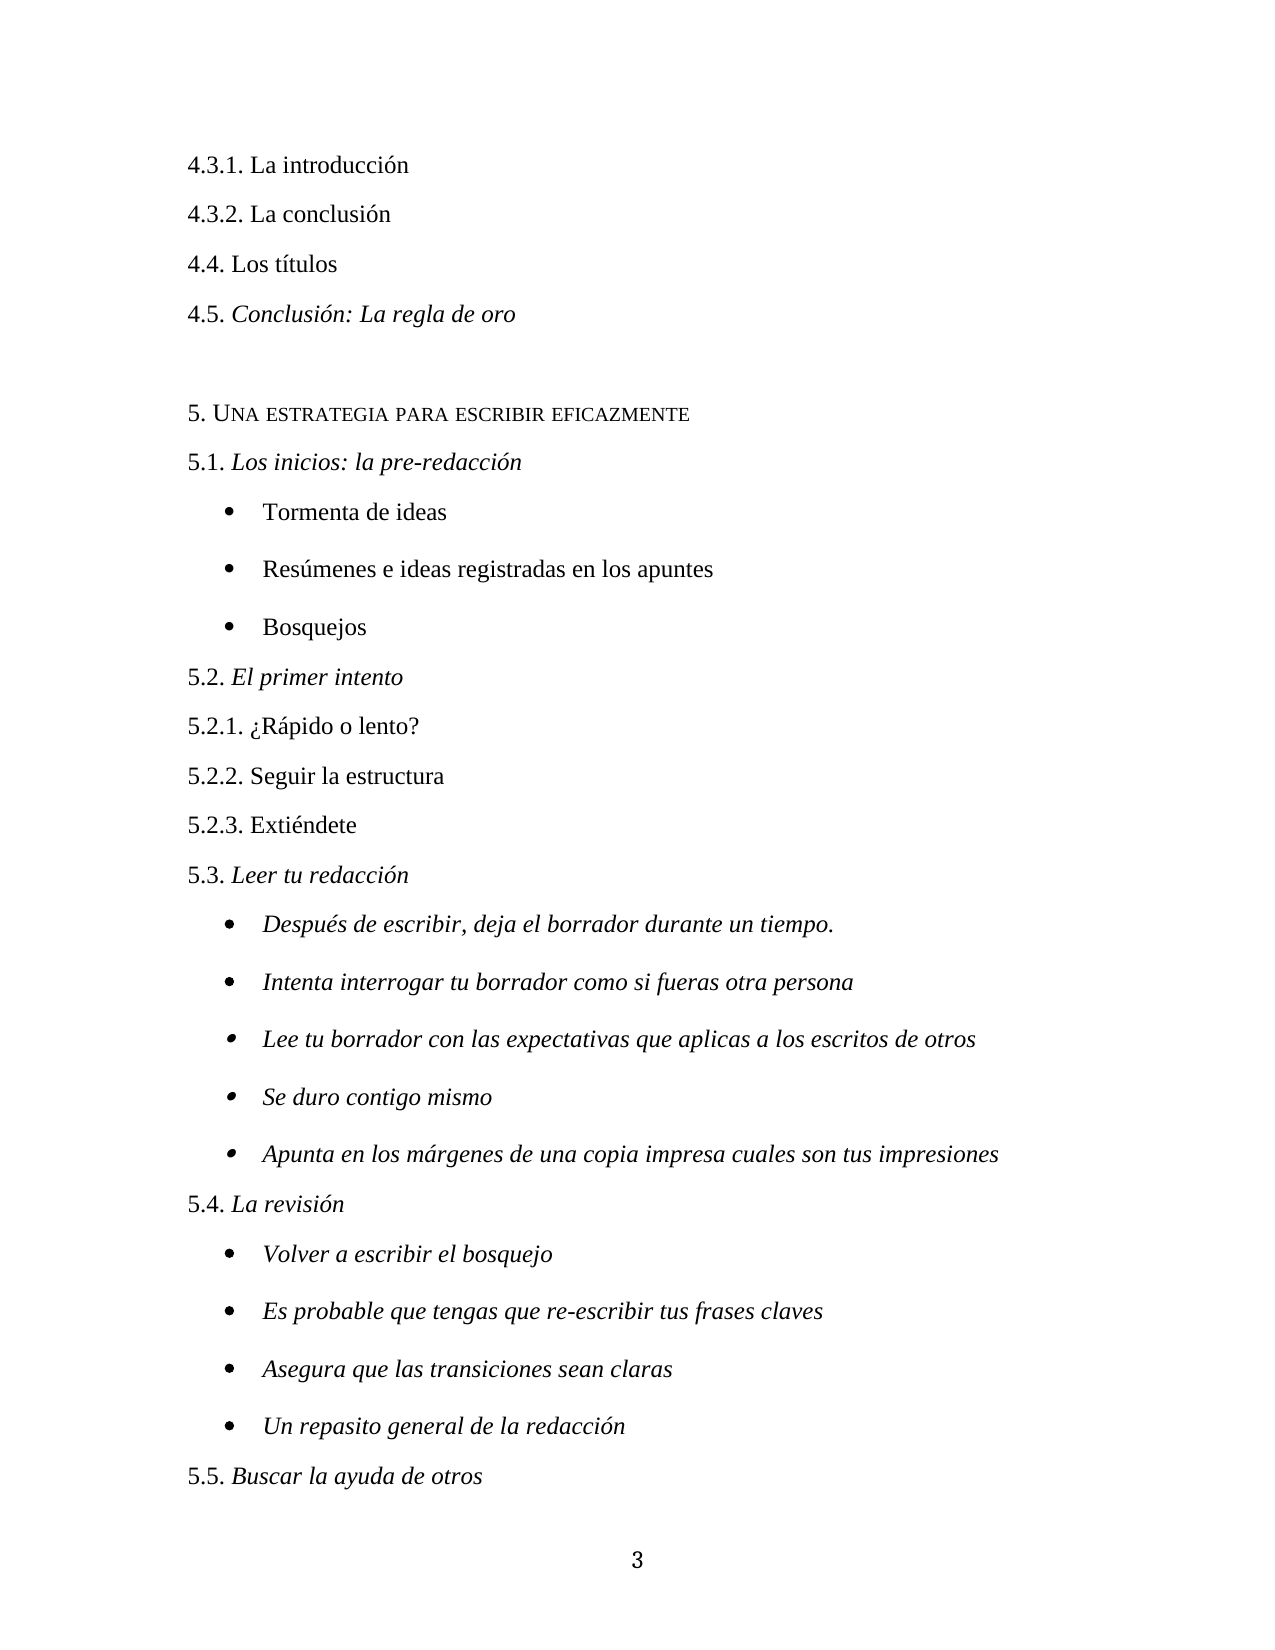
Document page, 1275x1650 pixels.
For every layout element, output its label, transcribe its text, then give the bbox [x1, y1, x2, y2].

text 5.3. Leer tu redacción [187, 860, 1087, 889]
text 4.3.1. La introducción [187, 150, 1087, 179]
list Tormenta de ideas [225, 497, 1087, 526]
list Se duro contigo mismo [225, 1082, 1087, 1111]
list Un repasito general de la redacción [225, 1411, 1087, 1440]
list Asegura que las transiciones sean claras [225, 1354, 1087, 1382]
text 4.5. Conclusión: La regla de oro [187, 299, 1087, 327]
text 4.4. Los títulos [187, 249, 1087, 278]
text 5.4. La revisión [187, 1189, 1087, 1218]
list Intenta interrogar tu borrador como si fueras otra persona [225, 967, 1087, 996]
text 5.2.2. Seguir la estructura [187, 761, 1087, 789]
list Después de escribir, deja el borrador durante un tiempo. [225, 909, 1087, 938]
text 5.2. El primer intento [187, 662, 1087, 690]
list Volver a escribir el bosquejo [225, 1239, 1087, 1267]
text 5.5. Buscar la ayuda de otros [187, 1461, 1087, 1489]
list Es probable que tengas que re-escribir tus frases claves [225, 1296, 1087, 1325]
text 5.2.1. ¿Rápido o lento? [187, 711, 1087, 740]
text 5. Una estrategia para escribir eficazmente [187, 398, 1087, 427]
list Lee tu borrador con las expectativas que aplicas a los escritos de otros [225, 1024, 1087, 1053]
text 5.2.3. Extiéndete [187, 810, 1087, 839]
text 4.3.2. La conclusión [187, 199, 1087, 228]
list Resúmenes e ideas registradas en los apuntes [225, 554, 1087, 583]
list Apunta en los márgenes de una copia impresa cuales son tus impresiones [225, 1139, 1087, 1168]
list Bosquejos [225, 612, 1087, 641]
text 5.1. Los inicios: la pre-redacción [187, 447, 1087, 476]
